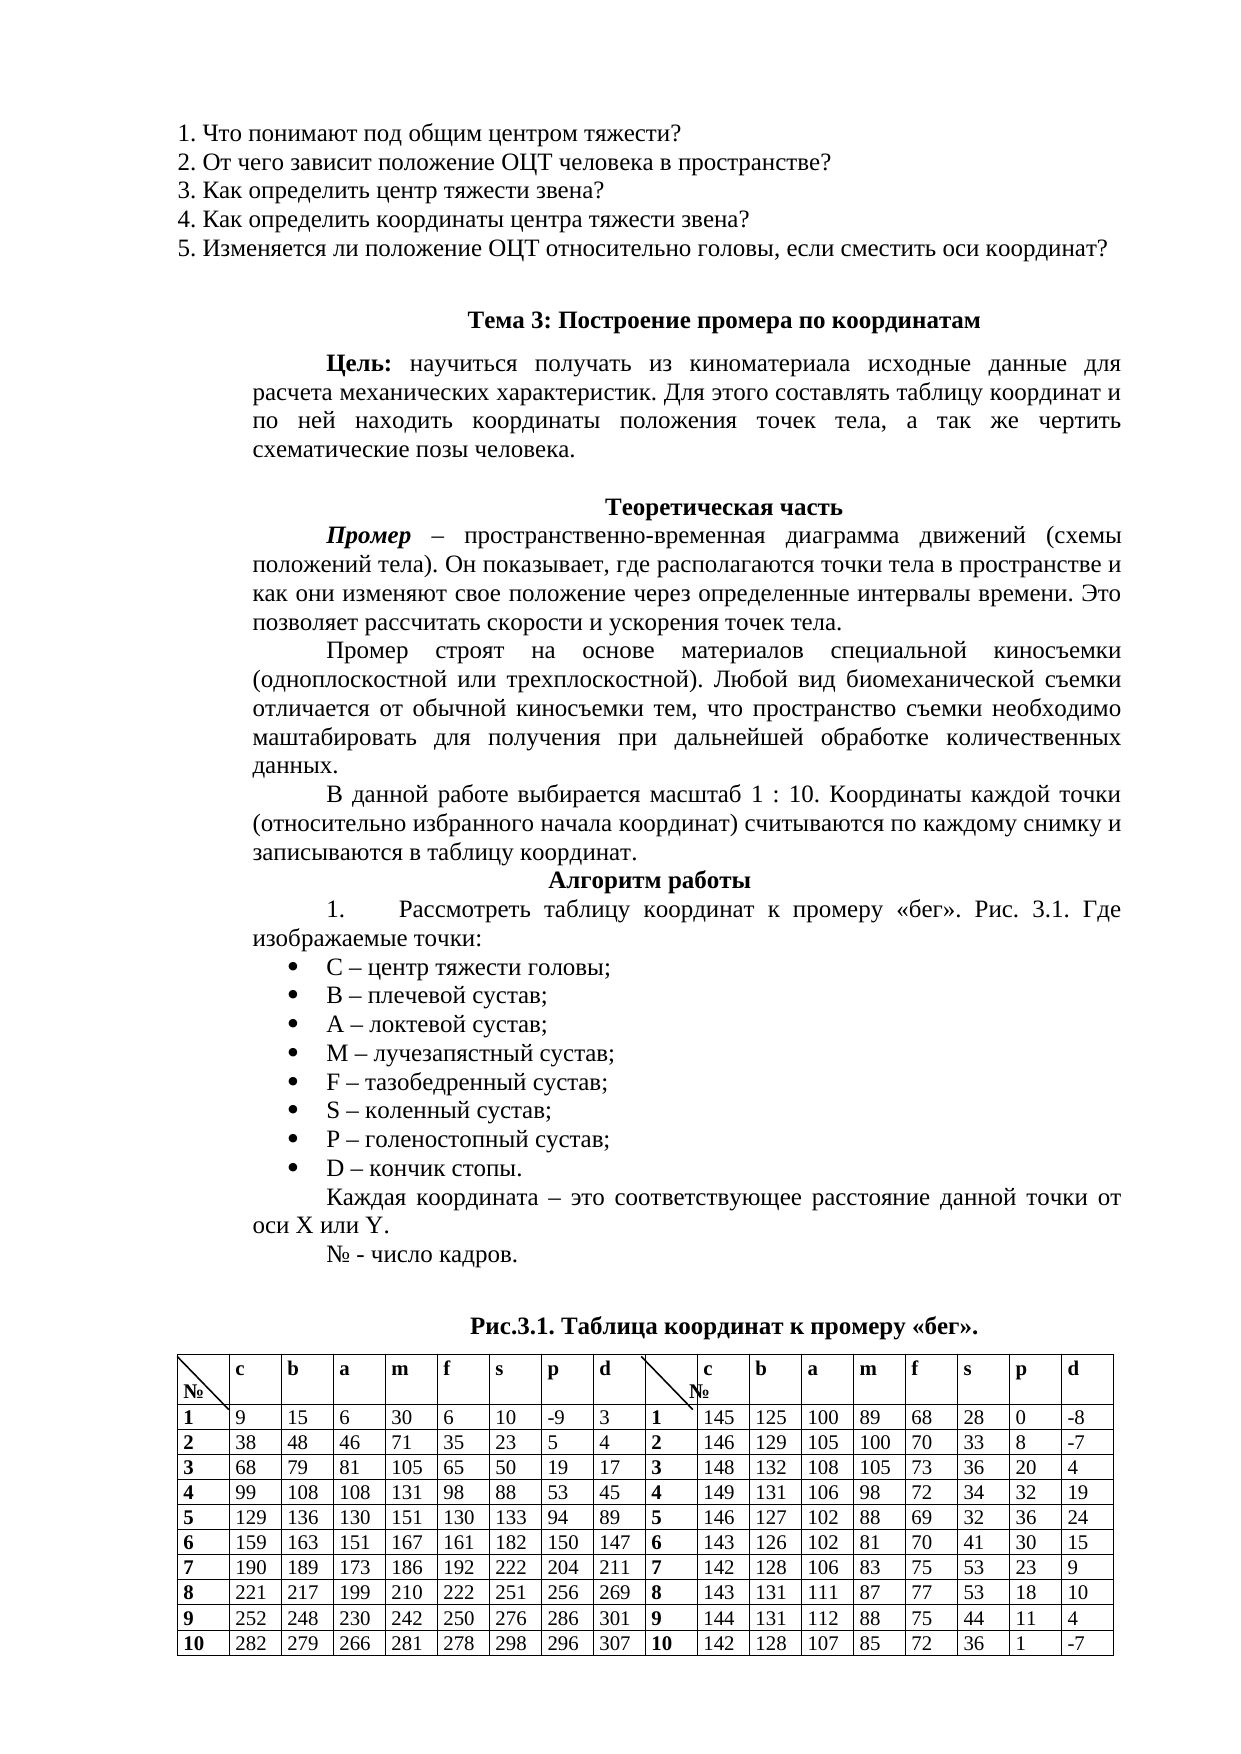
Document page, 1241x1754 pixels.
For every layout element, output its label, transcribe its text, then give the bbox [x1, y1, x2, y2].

table_cell 89 [854, 1405, 905, 1429]
table_cell 192 [438, 1555, 489, 1579]
table_cell 112 [802, 1605, 853, 1629]
table_cell 266 [334, 1631, 385, 1654]
table_header b [750, 1355, 801, 1403]
table_cell -7 [1062, 1631, 1113, 1654]
list A – локтевой сустав; [288, 1009, 1122, 1038]
table_cell 161 [438, 1530, 489, 1554]
table_cell 71 [386, 1430, 437, 1454]
table_cell 221 [230, 1580, 281, 1604]
table_cell 4 [646, 1480, 697, 1504]
table_cell 133 [490, 1505, 541, 1529]
table_cell 9 [230, 1405, 281, 1429]
table_cell 279 [282, 1631, 333, 1654]
table_cell 132 [750, 1455, 801, 1479]
table_cell 151 [334, 1530, 385, 1554]
table_cell 301 [594, 1605, 645, 1629]
table_cell 250 [438, 1605, 489, 1629]
table_cell 2 [646, 1430, 697, 1454]
table_cell 15 [282, 1405, 333, 1429]
table_cell 30 [386, 1405, 437, 1429]
table_cell 32 [958, 1505, 1009, 1529]
table_header Sy № [646, 1355, 697, 1403]
table_cell 163 [282, 1530, 333, 1554]
text 1. Что понимают под общим центром тяжести? [177, 118, 1122, 147]
table_cell 222 [490, 1555, 541, 1579]
table_cell 102 [802, 1505, 853, 1529]
table_cell 282 [230, 1631, 281, 1654]
table_cell 88 [854, 1605, 905, 1629]
table_cell 278 [438, 1631, 489, 1654]
table_cell 130 [334, 1505, 385, 1529]
table_cell 20 [1010, 1455, 1061, 1479]
table_cell 106 [802, 1480, 853, 1504]
table_cell 4 [594, 1430, 645, 1454]
table_cell 190 [230, 1555, 281, 1579]
table_cell 105 [386, 1455, 437, 1479]
table_cell 100 [854, 1430, 905, 1454]
table_cell 4 [1062, 1455, 1113, 1479]
table_cell 147 [594, 1530, 645, 1554]
table_cell 9 [1062, 1555, 1113, 1579]
table_cell 296 [542, 1631, 593, 1654]
table_cell 7 [646, 1555, 697, 1579]
text В данной работе выбирается масштаб 1 : 10. Координаты каждой точки (относительно избранного начала координат) считываются по каждому снимку и записываются в таблицу координат. [252, 779, 1122, 866]
table_header a [334, 1355, 385, 1403]
text 4. Как определить координаты центра тяжести звена? [177, 204, 1122, 233]
list S – коленный сустав; [288, 1096, 1122, 1124]
table_cell 17 [594, 1455, 645, 1479]
table_cell 33 [958, 1430, 1009, 1454]
table_cell 8 [178, 1580, 229, 1604]
list B – плечевой сустав; [288, 981, 1122, 1009]
table_cell 129 [230, 1505, 281, 1529]
table_cell 106 [802, 1555, 853, 1579]
table_cell 68 [230, 1455, 281, 1479]
table_header p [1010, 1355, 1061, 1403]
text Промер – пространственно-временная диаграмма движений (схемы положений тела). Он показывает, где располагаются точки тела в пространстве и как они изменяют свое положение через определенные интервалы времени. Это позволяет рассчитать скорости и ускорения точек тела. [252, 521, 1122, 636]
table_header d [594, 1355, 645, 1403]
table_cell 5 [542, 1430, 593, 1454]
table_cell -9 [542, 1405, 593, 1429]
table_cell 149 [698, 1480, 749, 1504]
table_cell 87 [854, 1580, 905, 1604]
text 3. Как определить центр тяжести звена? [177, 176, 1122, 204]
table_cell 83 [854, 1555, 905, 1579]
list P – голеностопный сустав; [288, 1124, 1122, 1153]
table_cell 142 [698, 1555, 749, 1579]
table_cell 159 [230, 1530, 281, 1554]
table_cell 8 [1010, 1430, 1061, 1454]
table_cell 307 [594, 1631, 645, 1654]
table_cell 15 [1062, 1530, 1113, 1554]
table_cell 8 [646, 1580, 697, 1604]
table_header p [542, 1355, 593, 1403]
table_cell 217 [282, 1580, 333, 1604]
table_header c [698, 1355, 749, 1403]
table_cell 143 [698, 1580, 749, 1604]
table_cell 68 [906, 1405, 957, 1429]
table_cell 108 [802, 1455, 853, 1479]
table_cell 75 [906, 1605, 957, 1629]
table_cell 48 [282, 1430, 333, 1454]
list F – тазобедренный сустав; [288, 1067, 1122, 1096]
table_cell 73 [906, 1455, 957, 1479]
table_cell 81 [854, 1530, 905, 1554]
table_cell -7 [1062, 1430, 1113, 1454]
table_cell 53 [542, 1480, 593, 1504]
table_header b [282, 1355, 333, 1403]
table_cell 189 [282, 1555, 333, 1579]
list D – кончик стопы. [288, 1153, 1122, 1182]
table_cell 77 [906, 1580, 957, 1604]
table_cell 88 [854, 1505, 905, 1529]
table_cell 286 [542, 1605, 593, 1629]
table_cell 167 [386, 1530, 437, 1554]
table_cell 88 [490, 1480, 541, 1504]
table_cell 28 [958, 1405, 1009, 1429]
table_cell 143 [698, 1530, 749, 1554]
table_cell 173 [334, 1555, 385, 1579]
table_header Sx № [178, 1355, 229, 1403]
table_cell 32 [1010, 1480, 1061, 1504]
table_cell 69 [906, 1505, 957, 1529]
table_cell 7 [178, 1555, 229, 1579]
table_cell 128 [750, 1555, 801, 1579]
table_cell 248 [282, 1605, 333, 1629]
table_cell 53 [958, 1580, 1009, 1604]
table_cell 126 [750, 1530, 801, 1554]
table_cell 44 [958, 1605, 1009, 1629]
table_cell 281 [386, 1631, 437, 1654]
table_cell 70 [906, 1430, 957, 1454]
table_cell 130 [438, 1505, 489, 1529]
table_cell 18 [1010, 1580, 1061, 1604]
table_header s [490, 1355, 541, 1403]
table_cell 204 [542, 1555, 593, 1579]
table_cell 252 [230, 1605, 281, 1629]
table_cell 85 [854, 1631, 905, 1654]
table_cell 0 [1010, 1405, 1061, 1429]
table_cell 98 [438, 1480, 489, 1504]
table_cell 127 [750, 1505, 801, 1529]
table_cell 1 [646, 1405, 697, 1429]
table_cell 108 [334, 1480, 385, 1504]
table_cell 65 [438, 1455, 489, 1479]
table_cell 10 [178, 1631, 229, 1654]
text 2. От чего зависит положение ОЦТ человека в пространстве? [177, 147, 1122, 176]
table_cell 230 [334, 1605, 385, 1629]
list C – центр тяжести головы; [288, 952, 1122, 981]
table_cell 53 [958, 1555, 1009, 1579]
table_header a [802, 1355, 853, 1403]
table_cell 19 [1062, 1480, 1113, 1504]
table_cell 79 [282, 1455, 333, 1479]
table_cell 11 [1010, 1605, 1061, 1629]
table_cell 129 [750, 1430, 801, 1454]
table_cell 151 [386, 1505, 437, 1529]
table_cell 98 [854, 1480, 905, 1504]
table_cell 142 [698, 1631, 749, 1654]
table_cell 108 [282, 1480, 333, 1504]
table_header f [906, 1355, 957, 1403]
table_cell 9 [646, 1605, 697, 1629]
table_cell 9 [178, 1605, 229, 1629]
table_cell 5 [178, 1505, 229, 1529]
table_cell 182 [490, 1530, 541, 1554]
table_cell 1 [178, 1405, 229, 1429]
text Алгоритм работы [177, 866, 1122, 894]
table_cell 10 [646, 1631, 697, 1654]
table_cell 19 [542, 1455, 593, 1479]
table_cell 89 [594, 1505, 645, 1529]
table_cell 131 [750, 1480, 801, 1504]
table_cell 148 [698, 1455, 749, 1479]
table_cell 99 [230, 1480, 281, 1504]
text Рис.3.1. Таблица координат к промеру «бег». [252, 1311, 1122, 1340]
table_cell 2 [178, 1430, 229, 1454]
table_cell 3 [178, 1455, 229, 1479]
table_cell -8 [1062, 1405, 1113, 1429]
table_cell 36 [958, 1631, 1009, 1654]
table_cell 23 [490, 1430, 541, 1454]
table_cell 276 [490, 1605, 541, 1629]
table_cell 75 [906, 1555, 957, 1579]
table_cell 3 [646, 1455, 697, 1479]
table_cell 199 [334, 1580, 385, 1604]
table_cell 36 [1010, 1505, 1061, 1529]
table_cell 102 [802, 1530, 853, 1554]
table_cell 131 [386, 1480, 437, 1504]
table_cell 1 [1010, 1631, 1061, 1654]
table_cell 41 [958, 1530, 1009, 1554]
text № - число кадров. [252, 1239, 1122, 1268]
table_cell 211 [594, 1555, 645, 1579]
table_cell 125 [750, 1405, 801, 1429]
table_cell 145 [698, 1405, 749, 1429]
text Промер строят на основе материалов специальной киносъемки (одноплоскостной или трехплоскостной). Любой вид биомеханической съемки отличается от обычной киносъемки тем, что пространство съемки необходимо маштабировать для получения при дальнейшей обработке количественных данных. [252, 636, 1122, 779]
table_cell 10 [1062, 1580, 1113, 1604]
table_cell 94 [542, 1505, 593, 1529]
table_cell 242 [386, 1605, 437, 1629]
table_cell 131 [750, 1605, 801, 1629]
text Цель: научиться получать из киноматериала исходные данные для расчета механических характеристик. Для этого составлять таблицу координат и по ней находить координаты положения точек тела, а так же чертить схематические позы человека. [252, 348, 1122, 463]
table_cell 105 [854, 1455, 905, 1479]
table_header m [854, 1355, 905, 1403]
table_header d [1062, 1355, 1113, 1403]
table_cell 6 [438, 1405, 489, 1429]
table_cell 35 [438, 1430, 489, 1454]
table_cell 150 [542, 1530, 593, 1554]
table_cell 70 [906, 1530, 957, 1554]
table_cell 72 [906, 1480, 957, 1504]
text Тема 3: Построение промера по координатам [252, 305, 1122, 334]
table_cell 81 [334, 1455, 385, 1479]
table_cell 6 [334, 1405, 385, 1429]
list M – лучезапястный сустав; [288, 1038, 1122, 1067]
table_header m [386, 1355, 437, 1403]
table_header c [230, 1355, 281, 1403]
table_cell 256 [542, 1580, 593, 1604]
table_cell 136 [282, 1505, 333, 1529]
text 5. Изменяется ли положение ОЦТ относительно головы, если сместить оси координат? [177, 233, 1122, 262]
table_cell 5 [646, 1505, 697, 1529]
table_cell 72 [906, 1631, 957, 1654]
table_cell 6 [646, 1530, 697, 1554]
table_cell 146 [698, 1430, 749, 1454]
table_cell 298 [490, 1631, 541, 1654]
table_cell 105 [802, 1430, 853, 1454]
table_cell 34 [958, 1480, 1009, 1504]
table_cell 3 [594, 1405, 645, 1429]
table_cell 46 [334, 1430, 385, 1454]
table_header s [958, 1355, 1009, 1403]
table_cell 146 [698, 1505, 749, 1529]
text Теоретическая часть [252, 492, 1122, 521]
table_cell 128 [750, 1631, 801, 1654]
table_cell 10 [490, 1405, 541, 1429]
table_cell 6 [178, 1530, 229, 1554]
table_cell 144 [698, 1605, 749, 1629]
table_header f [438, 1355, 489, 1403]
table_cell 30 [1010, 1530, 1061, 1554]
table_cell 23 [1010, 1555, 1061, 1579]
table_cell 222 [438, 1580, 489, 1604]
table_cell 186 [386, 1555, 437, 1579]
table_cell 4 [178, 1480, 229, 1504]
table_cell 50 [490, 1455, 541, 1479]
table_cell 131 [750, 1580, 801, 1604]
table_cell 36 [958, 1455, 1009, 1479]
table_cell 251 [490, 1580, 541, 1604]
table_cell 269 [594, 1580, 645, 1604]
table_cell 24 [1062, 1505, 1113, 1529]
table_cell 4 [1062, 1605, 1113, 1629]
text Каждая координата – это соответствующее расстояние данной точки от оси X или Y. [252, 1182, 1122, 1239]
table_cell 111 [802, 1580, 853, 1604]
table_cell 38 [230, 1430, 281, 1454]
table_cell 100 [802, 1405, 853, 1429]
list Рассмотреть таблицу координат к промеру «бег». Рис. 3.1. Где изображаемые точки: [252, 894, 1122, 952]
table_cell 210 [386, 1580, 437, 1604]
table_cell 45 [594, 1480, 645, 1504]
table_cell 107 [802, 1631, 853, 1654]
